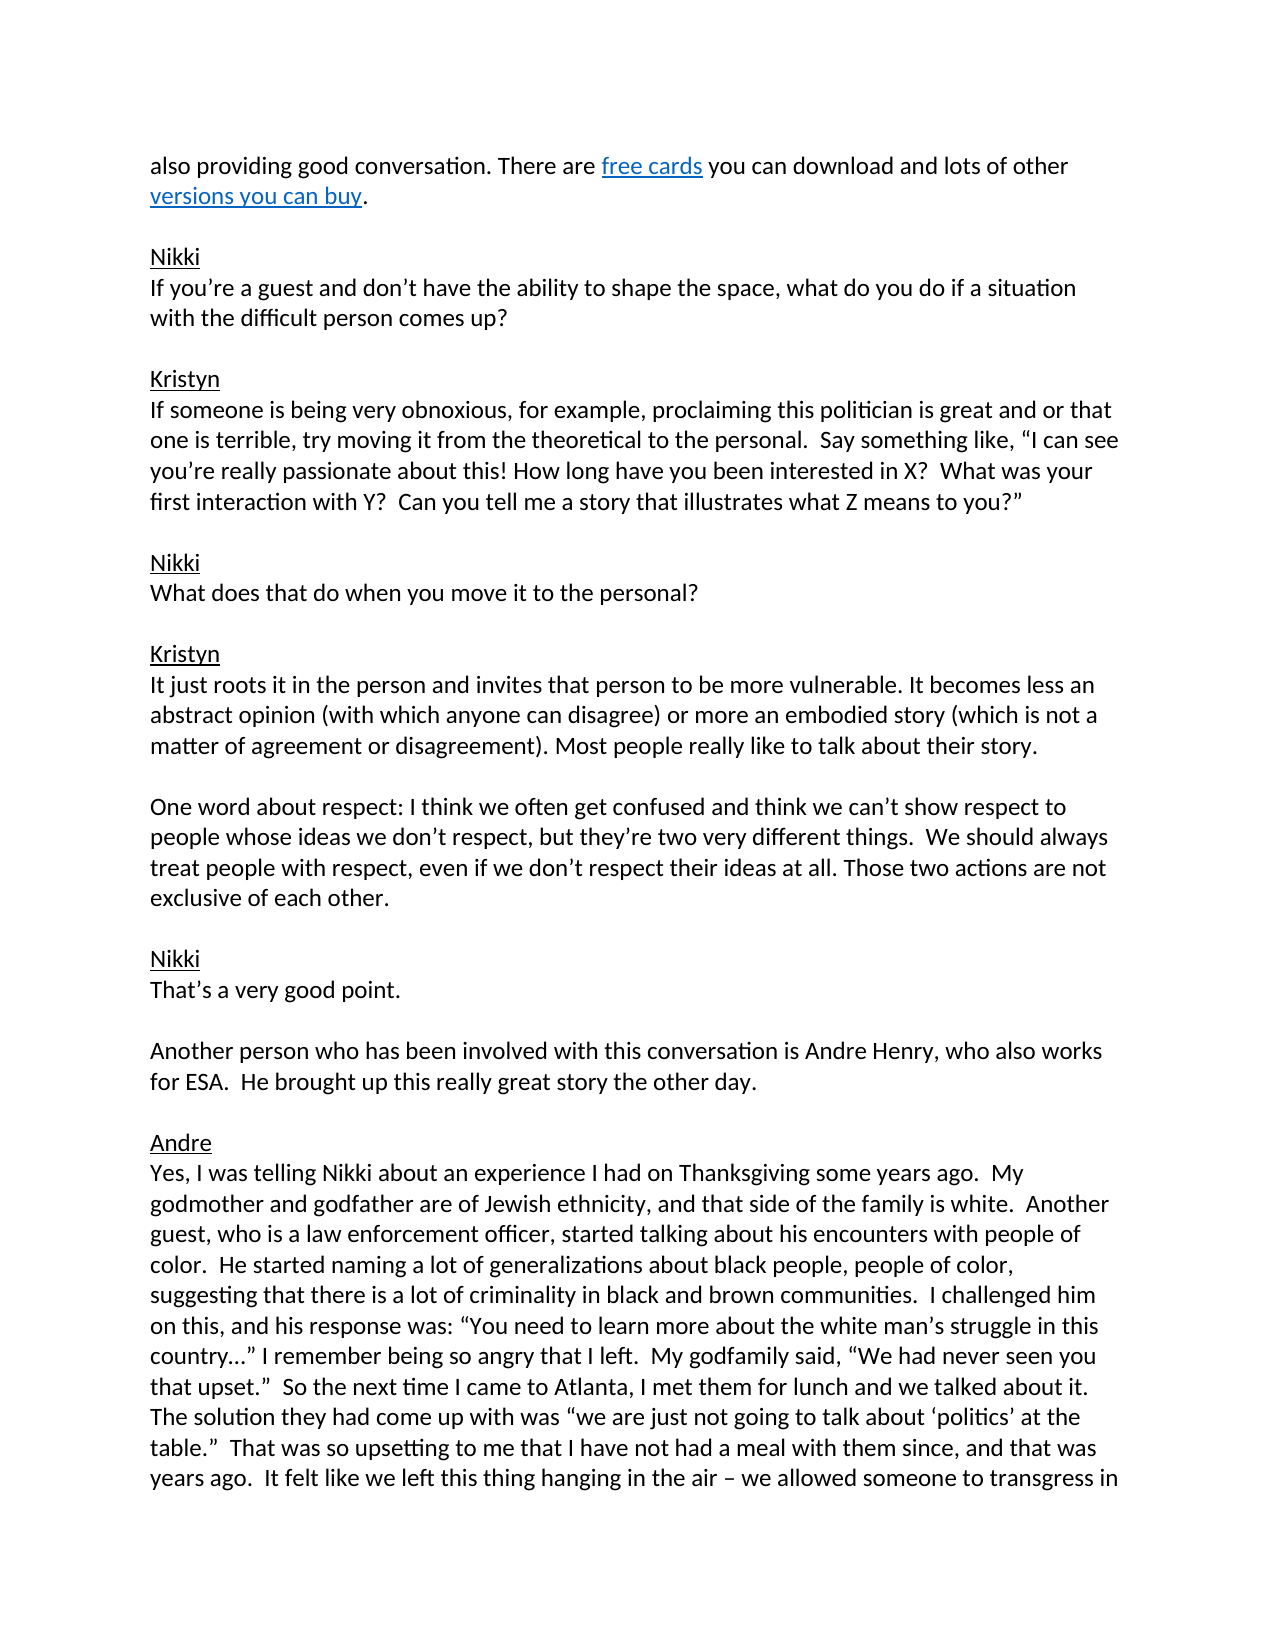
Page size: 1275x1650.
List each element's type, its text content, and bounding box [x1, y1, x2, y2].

text Nikki [150, 943, 1125, 974]
text If you’re a guest and don’t have the ability to shape the space, what do you do if a situation with the difficult person comes up? [150, 272, 1125, 333]
text One word about respect: I think we often get confused and think we can’t show respect to people whose ideas we don’t respect, but they’re two very different things. We should always treat people with respect, even if we don’t respect their ideas at all. Those two actions are not exclusive of each other. [150, 791, 1125, 913]
text What does that do when you move it to the personal? [150, 577, 1125, 608]
text Another person who has been involved with this conversation is Andre Henry, who also works for ESA. He brought up this really great story the other day. [150, 1035, 1125, 1096]
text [150, 1157, 1125, 1493]
text Andre [150, 1127, 1125, 1157]
text Nikki [150, 242, 1125, 272]
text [150, 150, 1125, 211]
text Kristyn [150, 638, 1125, 669]
text If someone is being very obnoxious, for example, proclaiming this politician is great and or that one is terrible, try moving it from the theoretical to the personal. Say something like, “I can see you’re really passionate about this! How long have you been interested in X? What was your first interaction with Y? Can you tell me a story that illustrates what Z means to you?” [150, 394, 1125, 516]
text It just roots it in the person and invites that person to be more vulnerable. It becomes less an abstract opinion (with which anyone can disagree) or more an embodied story (which is not a matter of agreement or disagreement). Most people really like to talk about their story. [150, 669, 1125, 760]
text Nikki [150, 547, 1125, 577]
text That’s a very good point. [150, 974, 1125, 1004]
text Kristyn [150, 364, 1125, 394]
